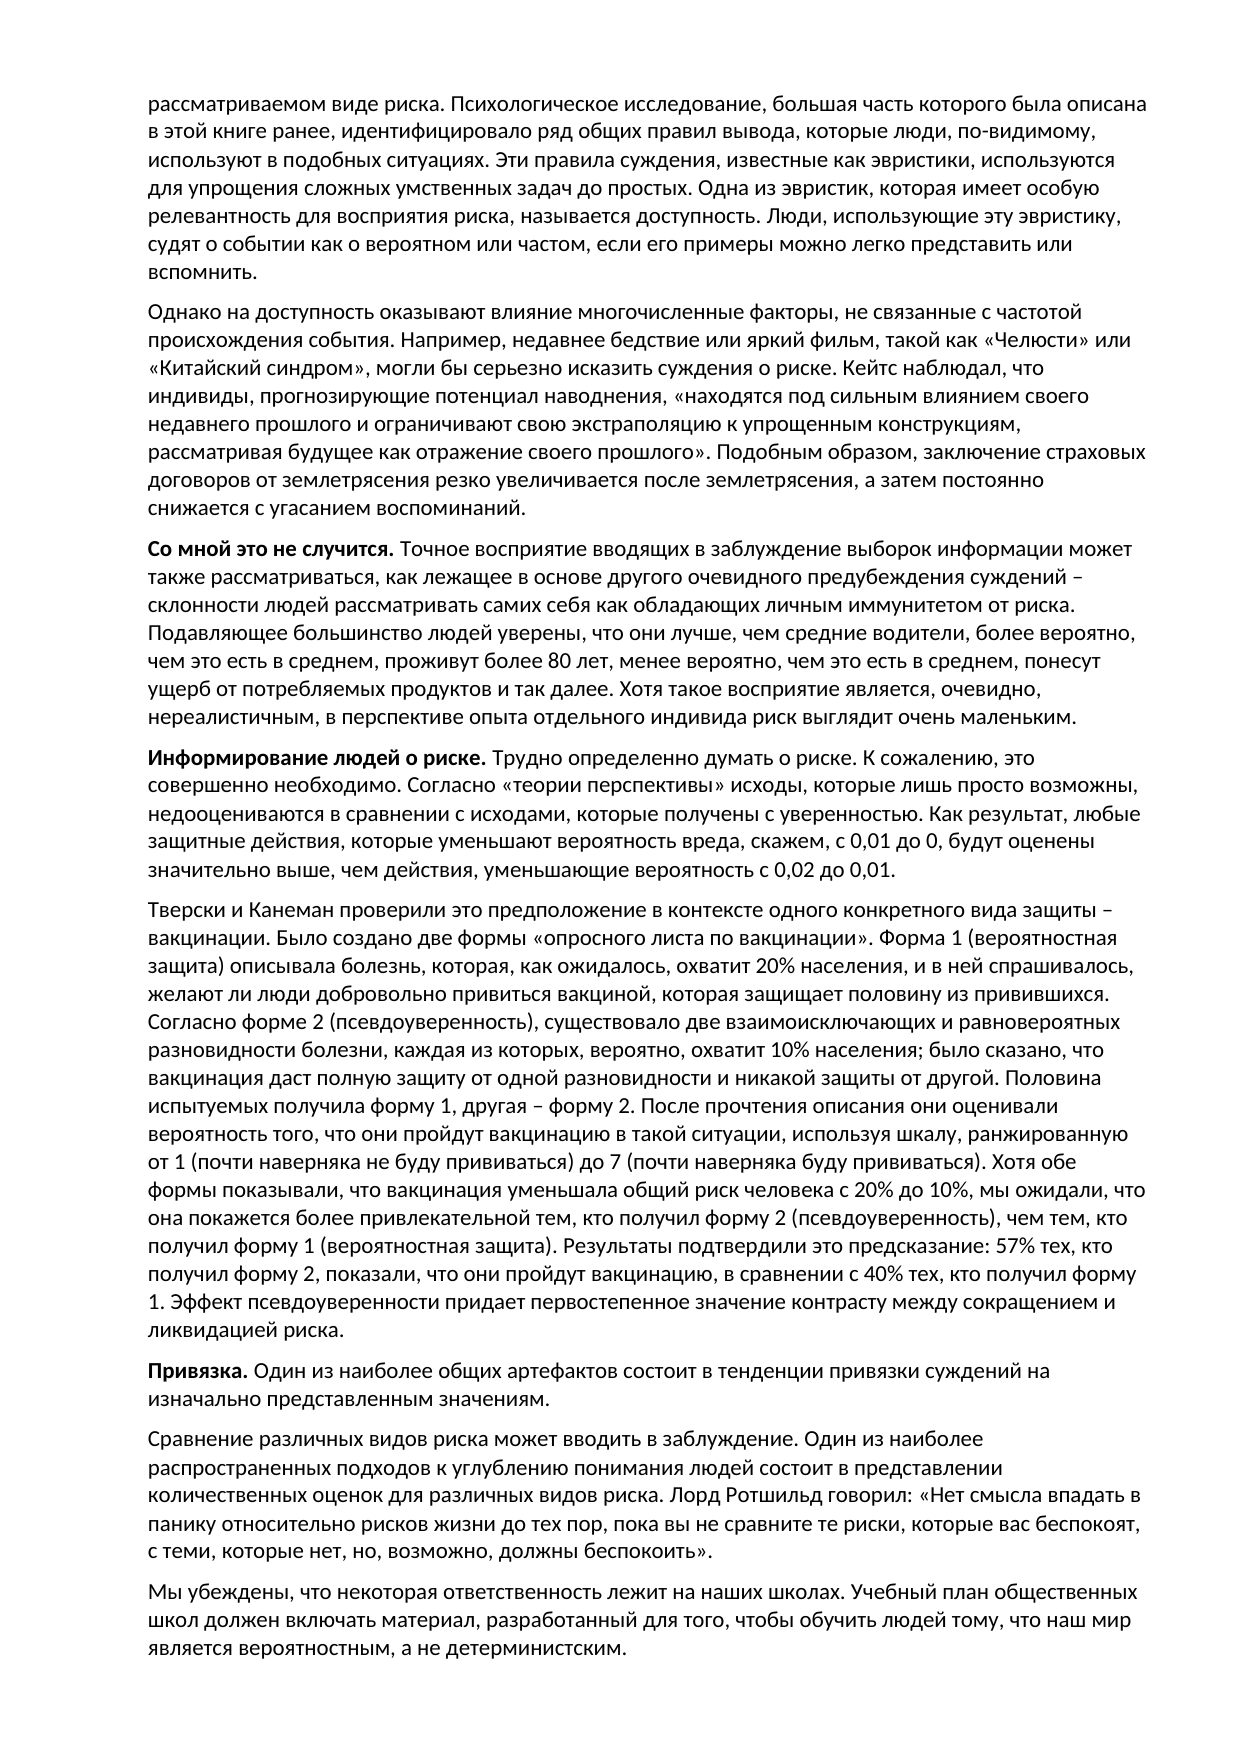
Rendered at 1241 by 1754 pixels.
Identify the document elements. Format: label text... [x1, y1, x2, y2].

text Сравнение различных видов риска может вводить в заблуждение. Один из наиболее распространенных подходов к углублению понимания людей состоит в представлении количественных оценок для различных видов риска. Лорд Ротшильд говорил: «Нет смысла впадать в панику относительно рисков жизни до тех пор, пока вы не сравните те риски, которые вас беспокоят, с теми, которые нет, но, возможно, должны беспокоить». [148, 1424, 1152, 1565]
text Однако на доступность оказывают влияние многочисленные факторы, не связанные с частотой происхождения события. Например, недавнее бедствие или яркий фильм, такой как «Челюсти» или «Китайский синдром», могли бы серьезно исказить суждения о риске. Кейтс наблюдал, что индивиды, прогнозирующие потенциал наводнения, «находятся под сильным влиянием своего недавнего прошлого и ограничивают свою экстраполяцию к упрощенным конструкциям, рассматривая будущее как отражение своего прошлого». Подобным образом, заключение страховых договоров от землетрясения резко увеличивается после землетрясения, а затем постоянно снижается с угасанием воспоминаний. [148, 297, 1152, 521]
text Co мной это не случится. Точное восприятие вводящих в заблуждение выборок информации может также рассматриваться, как лежащее в основе другого очевидного предубеждения суждений – склонности людей рассматривать самих себя как обладающих личным иммунитетом от риска. Подавляющее большинство людей уверены, что они лучше, чем средние водители, более вероятно, чем это есть в среднем, проживут более 80 лет, менее вероятно, чем это есть в среднем, понесут ущерб от потребляемых продуктов и так далее. Хотя такое восприятие является, очевидно, нереалистичным, в перспективе опыта отдельного индивида риск выглядит очень маленьким. [148, 534, 1152, 730]
text Тверски и Канеман проверили это предположение в контексте одного конкретного вида защиты – вакцинации. Было создано две формы «опросного листа по вакцинации». Форма 1 (вероятностная защита) описывала болезнь, которая, как ожидалось, охватит 20% населения, и в ней спрашивалось, желают ли люди добровольно привиться вакциной, которая защищает половину из привившихся. Согласно форме 2 (псевдоуверенность), существовало две взаимоисключающих и равновероятных разновидности болезни, каждая из которых, вероятно, охватит 10% населения; было сказано, что вакцинация даст полную защиту от одной разновидности и никакой защиты от другой. Половина испытуемых получила форму 1, другая – форму 2. После прочтения описания они оценивали вероятность того, что они пройдут вакцинацию в такой ситуации, используя шкалу, ранжированную от 1 (почти наверняка не буду прививаться) до 7 (почти наверняка буду прививаться). Хотя обе формы показывали, что вакцинация уменьшала общий риск человека с 20% до 10%, мы ожидали, что она покажется более привлекательной тем, кто получил форму 2 (псевдоуверенность), чем тем, кто получил форму 1 (вероятностная защита). Результаты подтвердили это предсказание: 57% тех, кто получил форму 2, показали, что они пройдут вакцинацию, в сравнении с 40% тех, кто получил форму 1. Эффект псевдоуверенности придает первостепенное значение контрасту между сокращением и ликвидацией риска. [148, 895, 1152, 1343]
text Привязка. Один из наиболее общих артефактов состоит в тенденции привязки суждений на изначально представленным значениям. [148, 1356, 1152, 1412]
text Информирование людей о риске. Трудно определенно думать о риске. К сожалению, это совершенно необходимо. Согласно «теории перспективы» исходы, которые лишь просто возможны, недооцениваются в сравнении с исходами, которые получены с уверенностью. Как результат, любые защитные действия, которые уменьшают вероятность вреда, скажем, с 0,01 до 0, будут оценены значительно выше, чем действия, уменьшающие вероятность с 0,02 до 0,01. [148, 743, 1152, 883]
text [148, 89, 1152, 285]
text Мы убеждены, что некоторая ответственность лежит на наших школах. Учебный план общественных школ должен включать материал, разработанный для того, чтобы обучить людей тому, что наш мир является вероятностным, а не детерминистским. [148, 1577, 1152, 1661]
